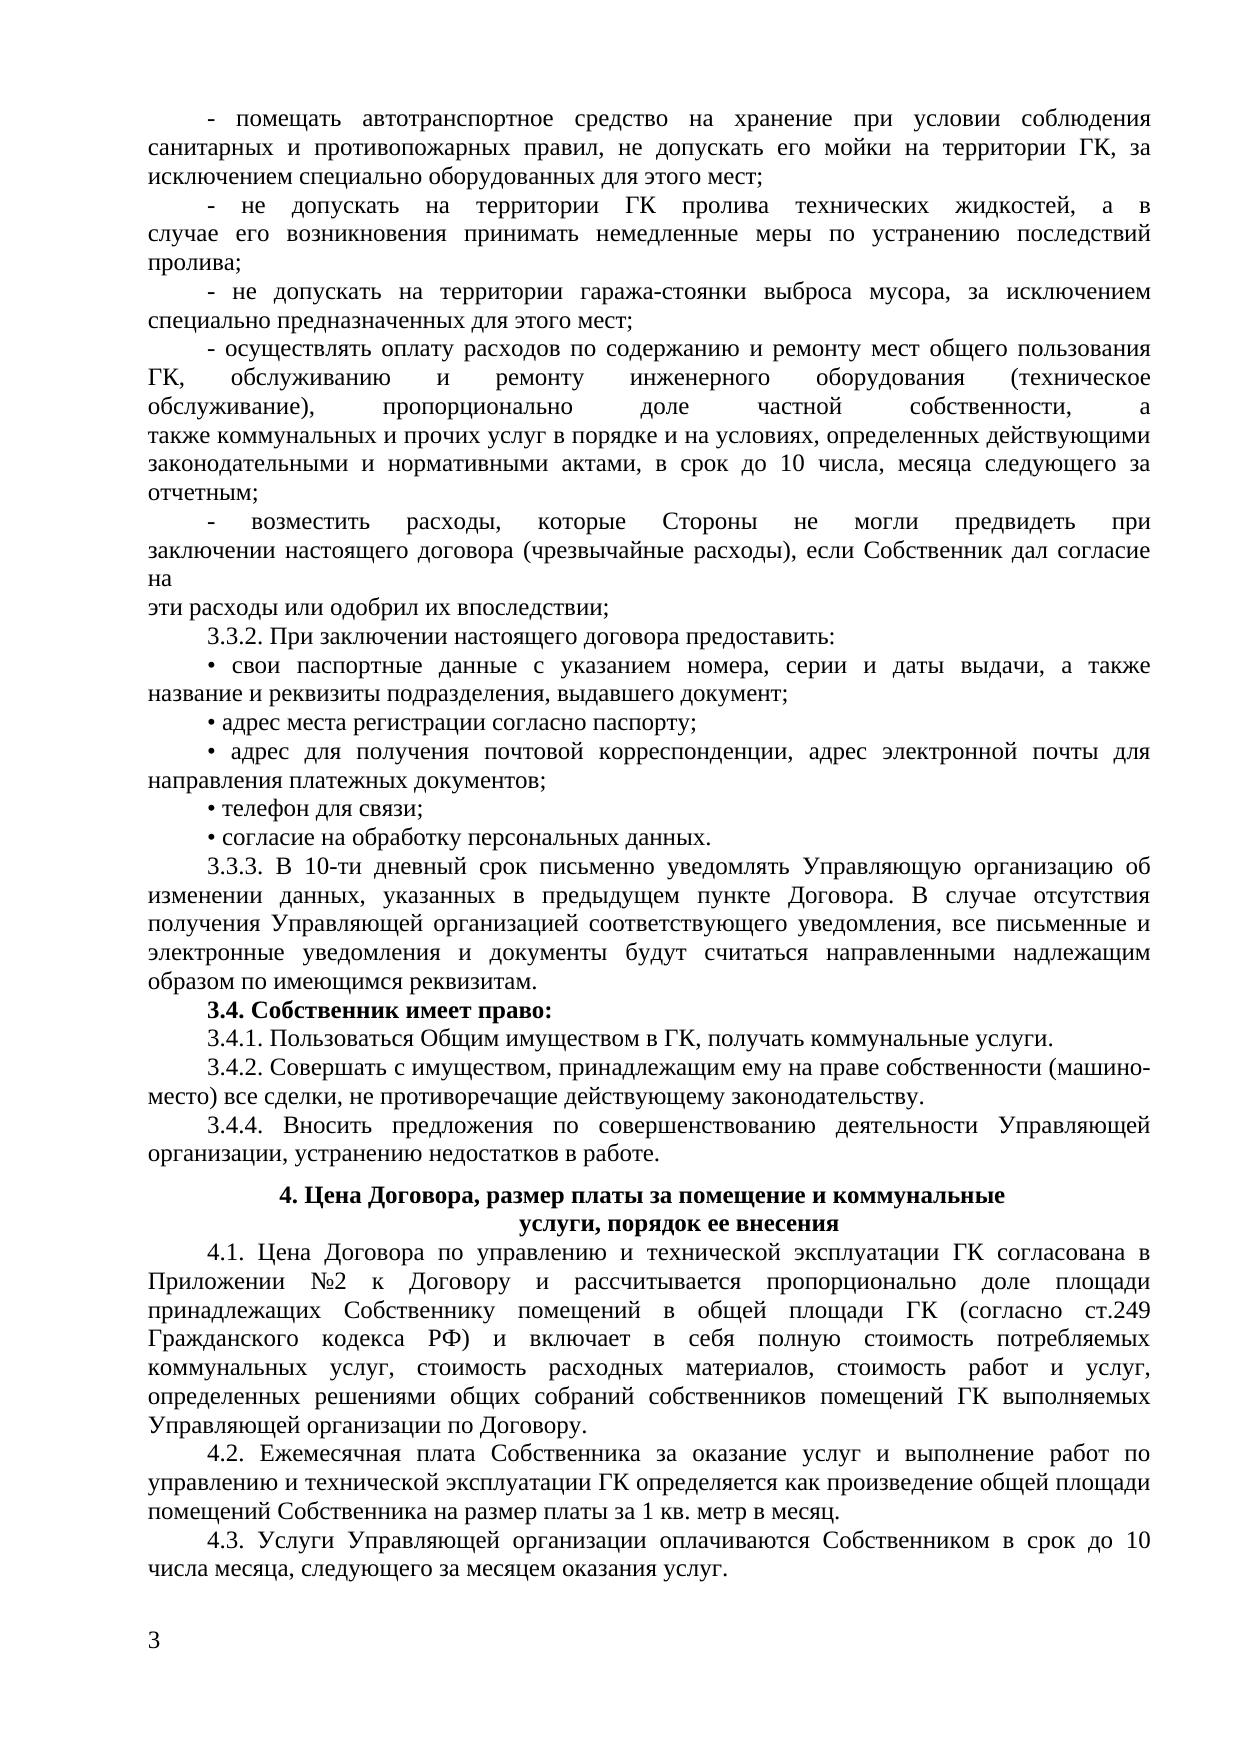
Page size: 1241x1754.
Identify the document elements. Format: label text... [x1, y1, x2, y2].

text 3.4. Собственник имеет право: [148, 995, 1152, 1023]
text 4.2. Ежемесячная плата Собственника за оказание услуг и выполнение работ по управлению и технической эксплуатации ГК определяется как произведение общей площади помещений Собственника на размер платы за 1 кв. метр в месяц. [148, 1438, 1152, 1525]
text - не допускать на территории ГК пролива технических жидкостей, а в случае его возникновения принимать немедленные меры по устранению последствий пролива; [148, 190, 1152, 276]
text • адрес для получения почтовой корреспонденции, адрес электронной почты для направления платежных документов; [148, 736, 1152, 793]
text услуги, порядок ее внесения [148, 1208, 1152, 1237]
text - осуществлять оплату расходов по содержанию и ремонту мест общего пользования ГК, обслуживанию и ремонту инженерного оборудования (техническое обслуживание), пропорционально доле частной собственности, а также коммунальных и прочих услуг в порядке и на условиях, определенных действующими законодательными и нормативными актами, в срок до 10 числа, месяца следующего за отчетным; [148, 333, 1152, 506]
text 3.4.1. Пользоваться Общим имуществом в ГК, получать коммунальные услуги. [148, 1023, 1152, 1052]
text 4.3. Услуги Управляющей организации оплачиваются Собственником в срок до 10 числа месяца, следующего за месяцем оказания услуг. [148, 1525, 1152, 1582]
text - не допускать на территории гаража-стоянки выброса мусора, за исключением специально предназначенных для этого мест; [148, 276, 1152, 333]
text 3.3.3. В 10-ти дневный срок письменно уведомлять Управляющую организацию об изменении данных, указанных в предыдущем пункте Договора. В случае отсутствия получения Управляющей организацией соответствующего уведомления, все письменные и электронные уведомления и документы будут считаться направленными надлежащим образом по имеющимся реквизитам. [148, 851, 1152, 995]
text • телефон для связи; [148, 793, 1152, 822]
text - возместить расходы, которые Стороны не могли предвидеть при заключении настоящего договора (чрезвычайные расходы), если Собственник дал согласие на эти расходы или одобрил их впоследствии; [148, 506, 1152, 621]
text 3.4.4. Вносить предложения по совершенствованию деятельности Управляющей организации, устранению недостатков в работе. [148, 1110, 1152, 1167]
text • согласие на обработку персональных данных. [148, 822, 1152, 851]
text • адрес места регистрации согласно паспорту; [148, 707, 1152, 736]
text 4. Цена Договора, размер платы за помещение и коммунальные [133, 1180, 1152, 1208]
text 3.4.2. Совершать с имуществом, принадлежащим ему на праве собственности (машино- место) все сделки, не противоречащие действующему законодательству. [148, 1052, 1152, 1110]
text 4.1. Цена Договора по управлению и технической эксплуатации ГК согласована в Приложении №2 к Договору и рассчитывается пропорционально доле площади принадлежащих Собственнику помещений в общей площади ГК (согласно ст.249 Гражданского кодекса РФ) и включает в себя полную стоимость потребляемых коммунальных услуг, стоимость расходных материалов, стоимость работ и услуг, определенных решениями общих собраний собственников помещений ГК выполняемых Управляющей организации по Договору. [148, 1237, 1152, 1438]
text • свои паспортные данные с указанием номера, серии и даты выдачи, а также название и реквизиты подразделения, выдавшего документ; [148, 650, 1152, 707]
text - помещать автотранспортное средство на хранение при условии соблюдения санитарных и противопожарных правил, не допускать его мойки на территории ГК, за исключением специально оборудованных для этого мест; [148, 103, 1152, 190]
text 3.3.2. При заключении настоящего договора предоставить: [148, 621, 1152, 650]
